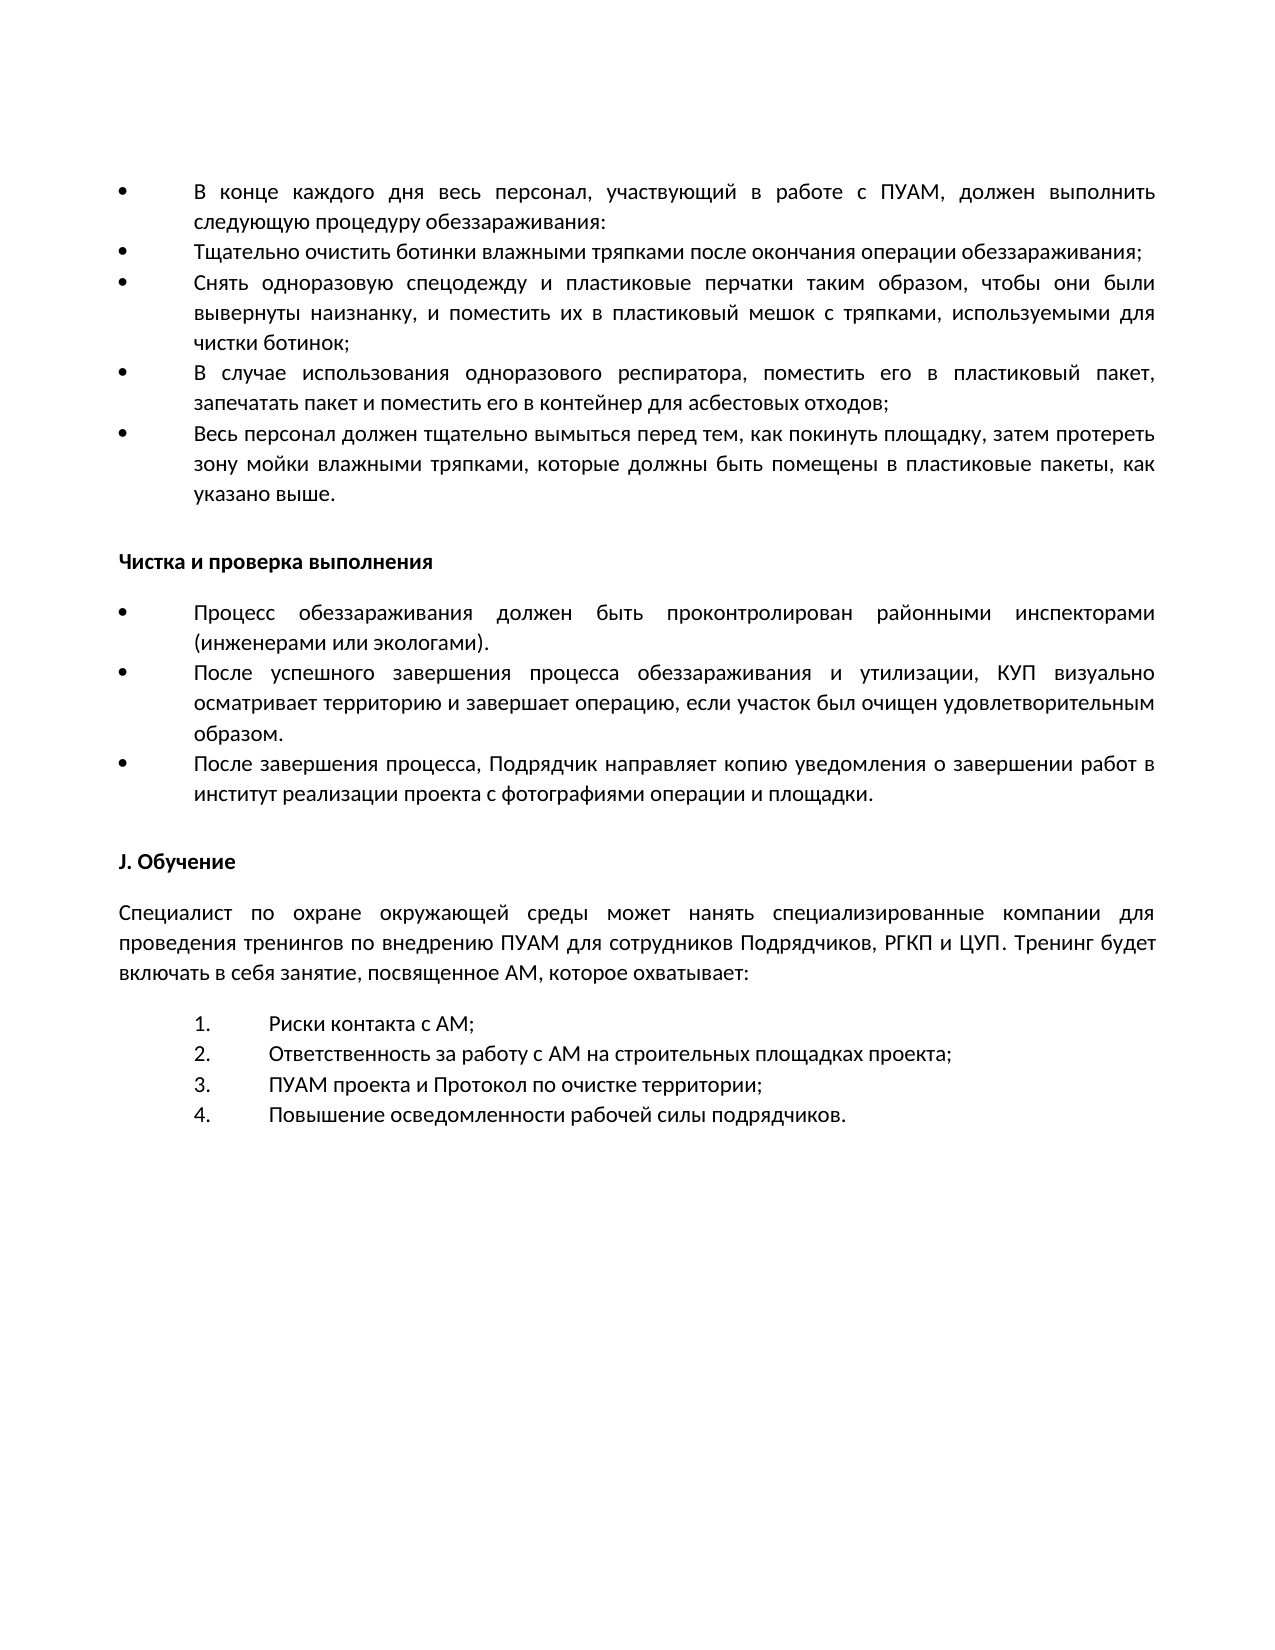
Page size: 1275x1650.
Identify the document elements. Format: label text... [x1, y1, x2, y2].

list Ответственность за работу с AM на строительных площадках проекта; [193, 1039, 1156, 1067]
list Снять одноразовую спецодежду и пластиковые перчатки таким образом, чтобы они были вывернуты наизнанку, и поместить их в пластиковый мешок с тряпками, используемыми для чистки ботинок; [118, 268, 1156, 356]
list После успешного завершения процесса обеззараживания и утилизации, КУП визуально осматривает территорию и завершает операцию, если участок был очищен удовлетворительным образом. [118, 658, 1156, 747]
list Весь персонал должен тщательно вымыться перед тем, как покинуть площадку, затем протереть зону мойки влажными тряпками, которые должны быть помещены в пластиковые пакеты, как указано выше. [118, 419, 1156, 507]
list ПУАМ проекта и Протокол по очистке территории; [193, 1070, 1156, 1098]
text Чистка и проверка выполнения [118, 547, 1156, 575]
text J. Обучение [118, 847, 1156, 875]
list В случае использования одноразового респиратора, поместить его в пластиковый пакет, запечатать пакет и поместить его в контейнер для асбестовых отходов; [118, 358, 1156, 416]
list Тщательно очистить ботинки влажными тряпками после окончания операции обеззараживания; [118, 237, 1156, 265]
list В конце каждого дня весь персонал, участвующий в работе с ПУАМ, должен выполнить следующую процедуру обеззараживания: [118, 177, 1156, 235]
text Специалист по охране окружающей среды может нанять специализированные компании для проведения тренингов по внедрению ПУАМ для сотрудников Подрядчиков, РГКП и ЦУП. Тренинг будет включать в себя занятие, посвященное AM, которое охватывает: [118, 898, 1156, 986]
list Риски контакта с AM; [193, 1009, 1156, 1037]
list После завершения процесса, Подрядчик направляет копию уведомления о завершении работ в институт реализации проекта с фотографиями операции и площадки. [118, 749, 1156, 807]
list Повышение осведомленности рабочей силы подрядчиков. [193, 1100, 1156, 1128]
list Процесс обеззараживания должен быть проконтролирован районными инспекторами (инженерами или экологами). [118, 598, 1156, 656]
